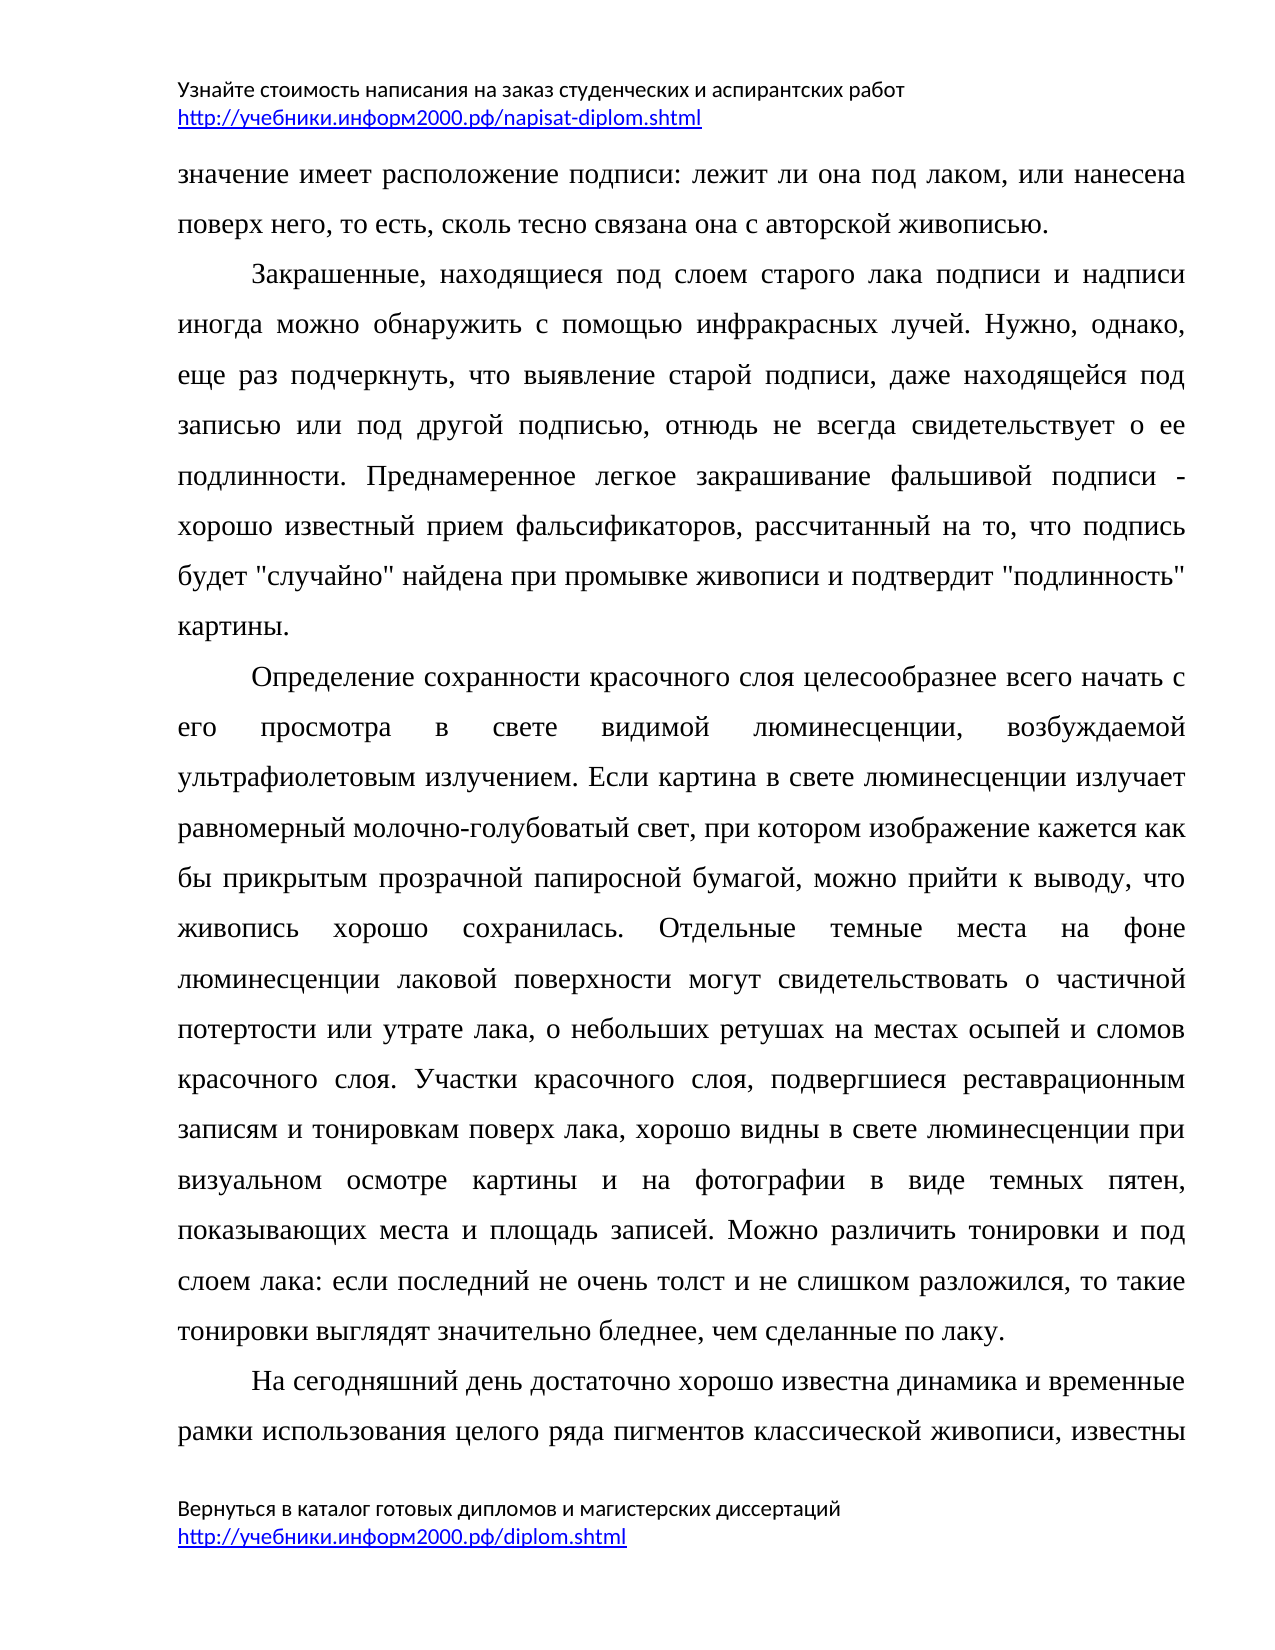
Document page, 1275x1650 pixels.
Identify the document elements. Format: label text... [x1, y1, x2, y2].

text Закрашенные, находящиеся под слоем старого лака подписи и надписи иногда можно обнаружить с помощью инфракрасных лучей. Нужно, однако, еще раз подчеркнуть, что выявление старой подписи, даже находящейся под записью или под другой подписью, отнюдь не всегда свидетельствует о ее подлинности. Преднамеренное легкое закрашивание фальшивой подписи - хорошо известный прием фальсификаторов, рассчитанный на то, что подпись будет "случайно" найдена при промывке живописи и подтвердит "подлинность" картины. [177, 256, 1186, 642]
text Определение сохранности красочного слоя целесообразнее всего начать с его просмотра в свете видимой люминесценции, возбуждаемой ультрафиолетовым излучением. Если картина в свете люминесценции излучает равномерный молочно-голубоватый свет, при котором изображение кажется как бы прикрытым прозрачной папиросной бумагой, можно прийти к выводу, что живопись хорошо сохранилась. Отдельные темные места на фоне люминесценции лаковой поверхности могут свидетельствовать о частичной потертости или утрате лака, о небольших ретушах на местах осыпей и сломов красочного слоя. Участки красочного слоя, подвергшиеся реставрационным записям и тонировкам поверх лака, хорошо видны в свете люминесценции при визуальном осмотре картины и на фотографии в виде темных пятен, показывающих места и площадь записей. Можно различить тонировки и под слоем лака: если последний не очень толст и не слишком разложился, то такие тонировки выглядят значительно бледнее, чем сделанные по лаку. [177, 659, 1186, 1346]
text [177, 1363, 1186, 1447]
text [177, 156, 1186, 239]
